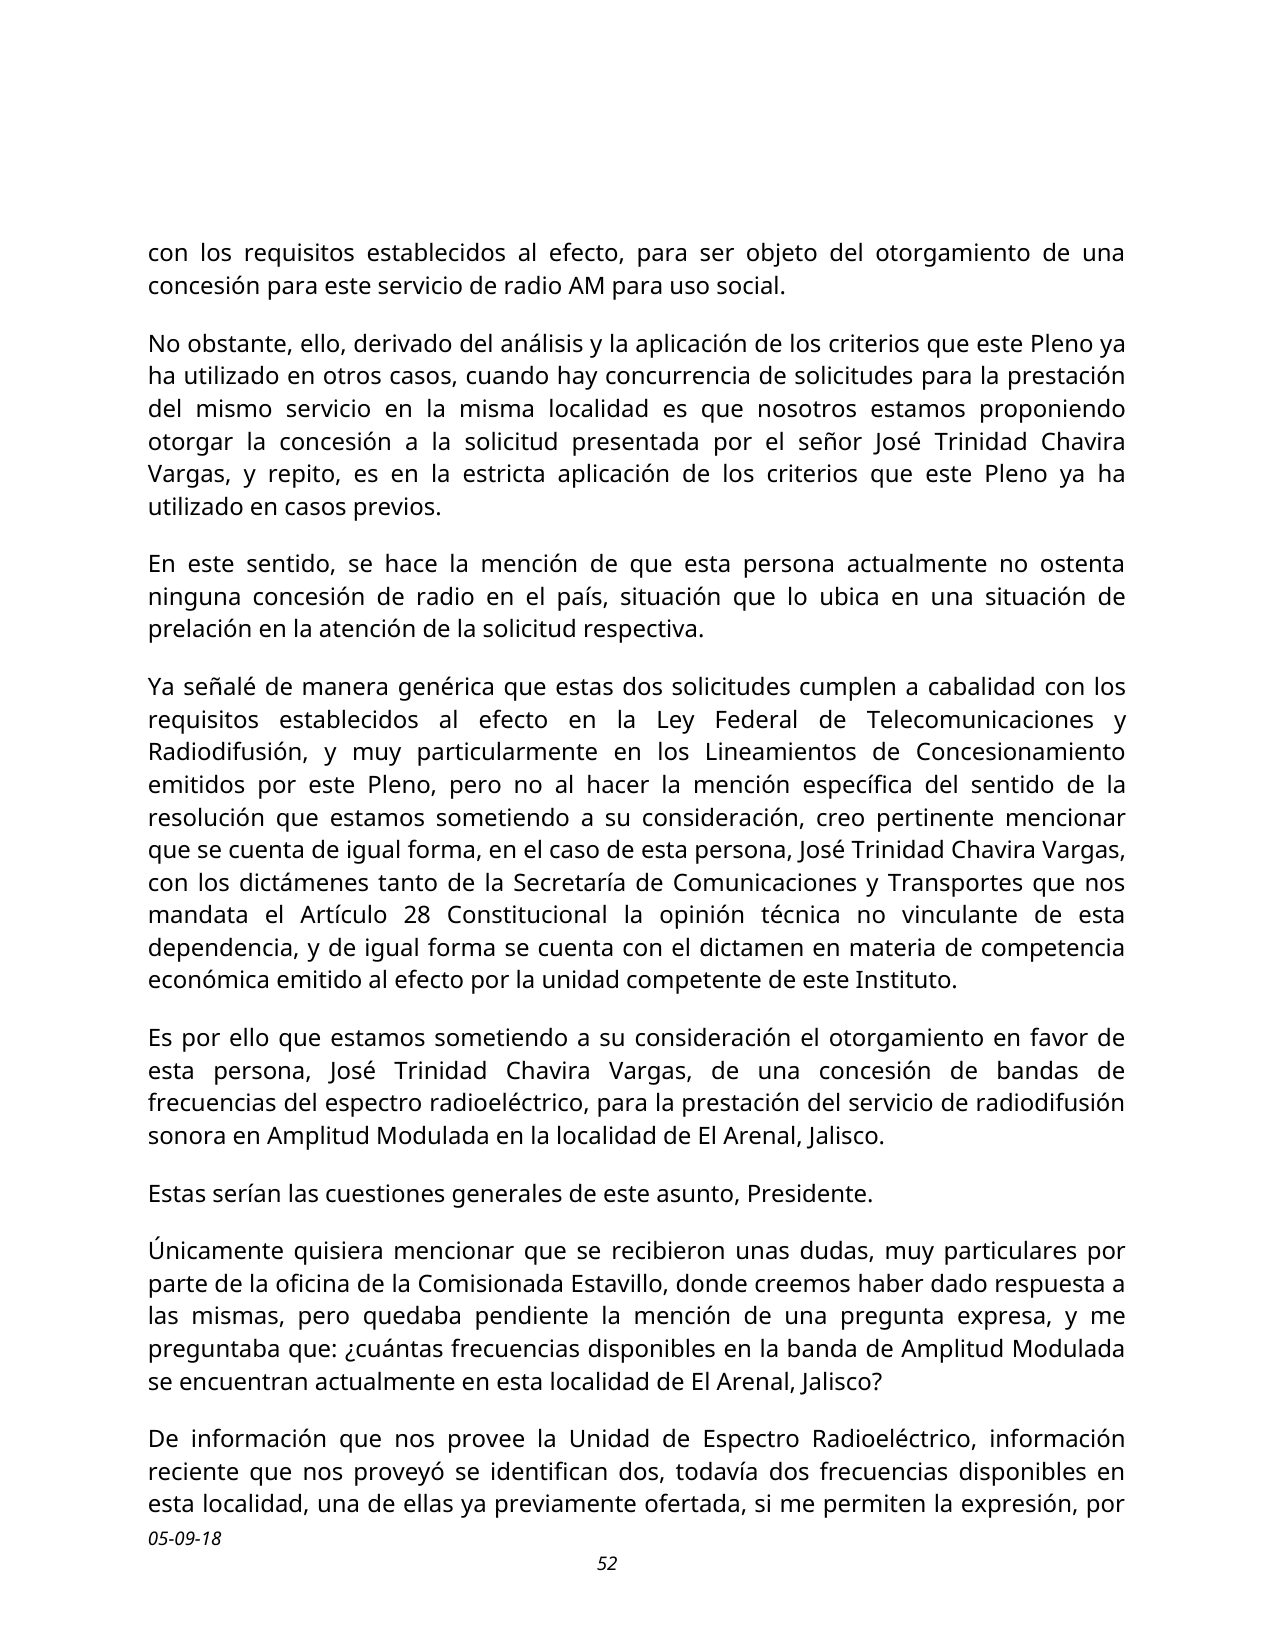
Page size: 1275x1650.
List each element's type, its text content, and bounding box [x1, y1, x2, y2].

text No obstante, ello, derivado del análisis y la aplicación de los criterios que este Pleno ya ha utilizado en otros casos, cuando hay concurrencia de solicitudes para la prestación del mismo servicio en la misma localidad es que nosotros estamos proponiendo otorgar la concesión a la solicitud presentada por el señor José Trinidad Chavira Vargas, y repito, es en la estricta aplicación de los criterios que este Pleno ya ha utilizado en casos previos. [148, 326, 1127, 522]
text Estas serían las cuestiones generales de este asunto, Presidente. [148, 1176, 1127, 1209]
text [148, 236, 1127, 301]
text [148, 1422, 1127, 1520]
text Únicamente quisiera mencionar que se recibieron unas dudas, muy particulares por parte de la oficina de la Comisionada Estavillo, donde creemos haber dado respuesta a las mismas, pero quedaba pendiente la mención de una pregunta expresa, y me preguntaba que: ¿cuántas frecuencias disponibles en la banda de Amplitud Modulada se encuentran actualmente en esta localidad de El Arenal, Jalisco? [148, 1234, 1127, 1397]
text Ya señalé de manera genérica que estas dos solicitudes cumplen a cabalidad con los requisitos establecidos al efecto en la Ley Federal de Telecomunicaciones y Radiodifusión, y muy particularmente en los Lineamientos de Concesionamiento emitidos por este Pleno, pero no al hacer la mención específica del sentido de la resolución que estamos sometiendo a su consideración, creo pertinente mencionar que se cuenta de igual forma, en el caso de esta persona, José Trinidad Chavira Vargas, con los dictámenes tanto de la Secretaría de Comunicaciones y Transportes que nos mandata el Artículo 28 Constitucional la opinión técnica no vinculante de esta dependencia, y de igual forma se cuenta con el dictamen en materia de competencia económica emitido al efecto por la unidad competente de este Instituto. [148, 670, 1127, 996]
text En este sentido, se hace la mención de que esta persona actualmente no ostenta ninguna concesión de radio en el país, situación que lo ubica en una situación de prelación en la atención de la solicitud respectiva. [148, 547, 1127, 645]
text Es por ello que estamos sometiendo a su consideración el otorgamiento en favor de esta persona, José Trinidad Chavira Vargas, de una concesión de bandas de frecuencias del espectro radioeléctrico, para la prestación del servicio de radiodifusión sonora en Amplitud Modulada en la localidad de El Arenal, Jalisco. [148, 1021, 1127, 1151]
